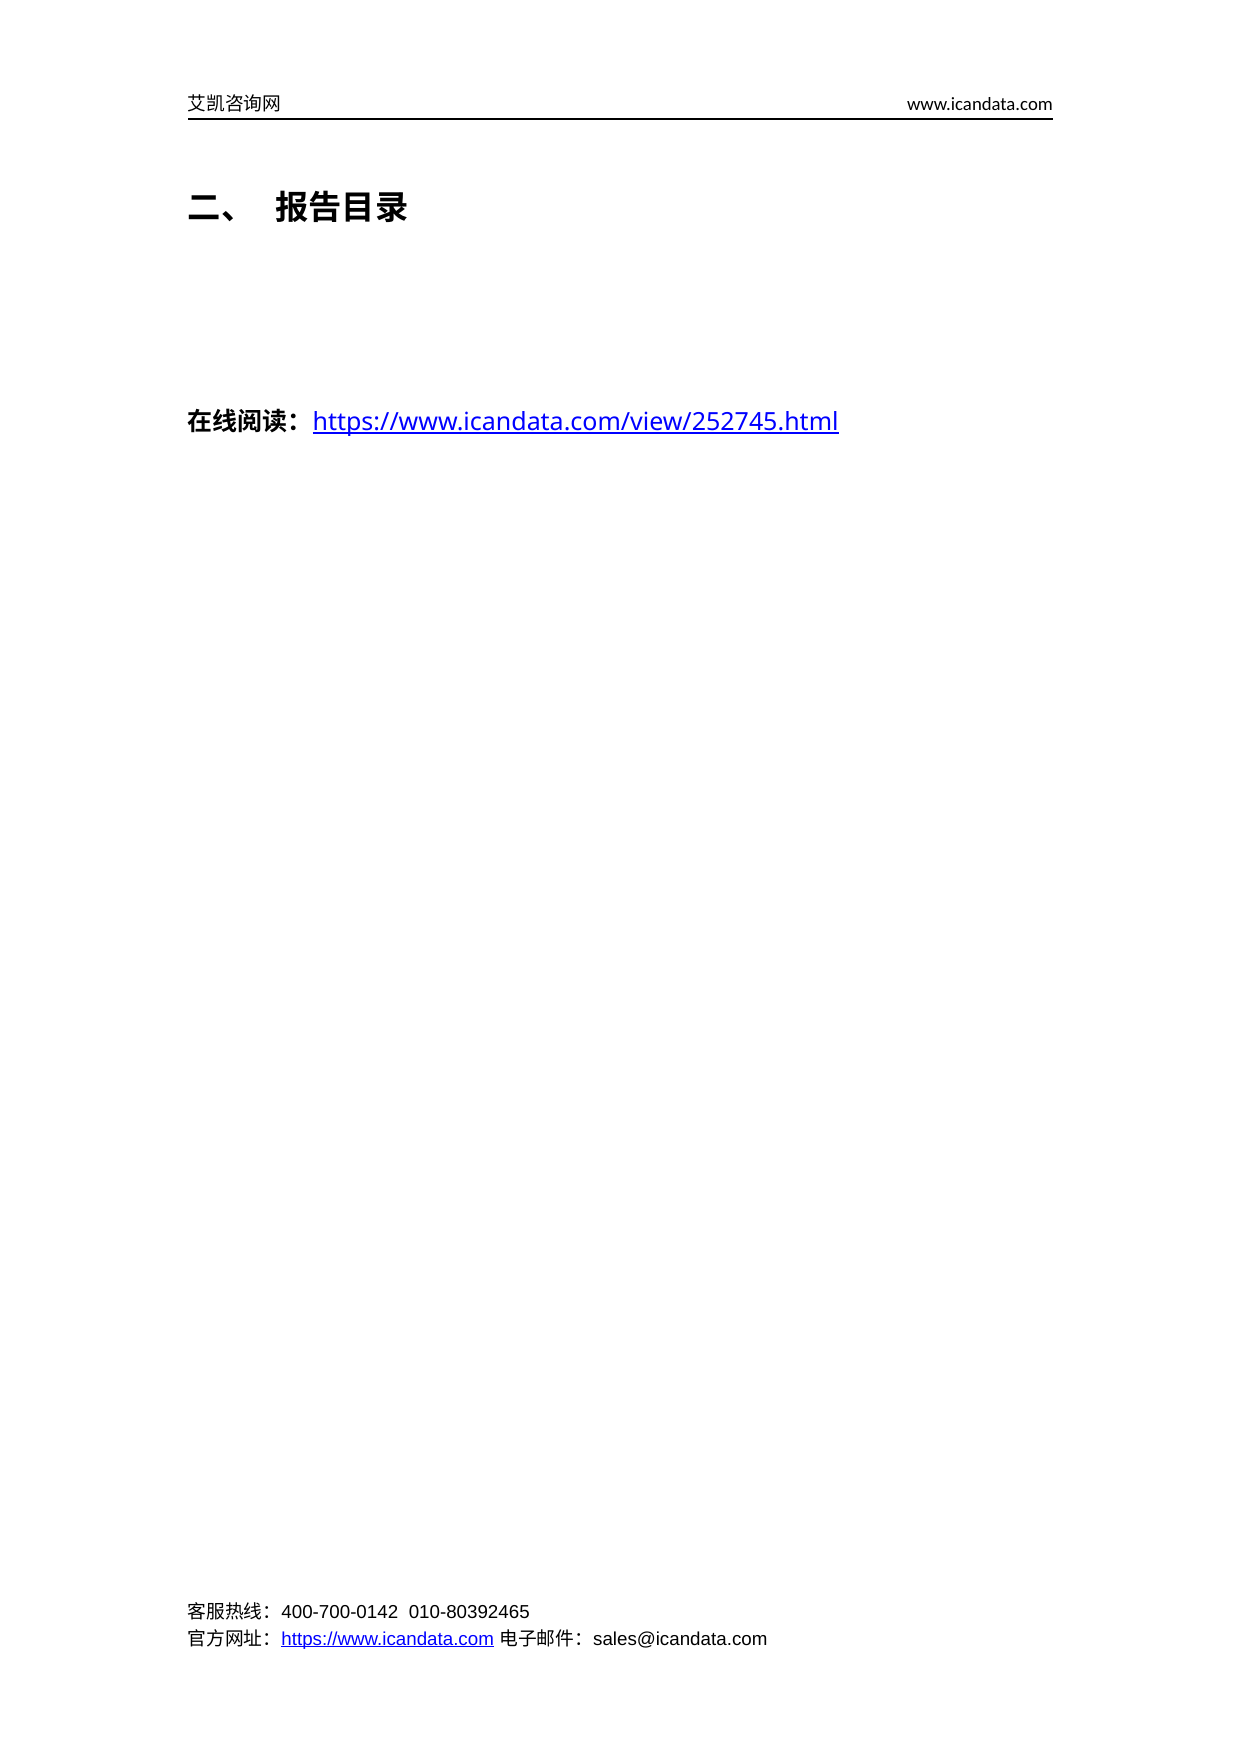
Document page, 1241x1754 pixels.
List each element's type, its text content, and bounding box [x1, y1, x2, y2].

text 在线阅读：https://www.icandata.com/view/252745.html [187, 387, 1053, 452]
subtitle 报告目录 [187, 172, 1053, 237]
